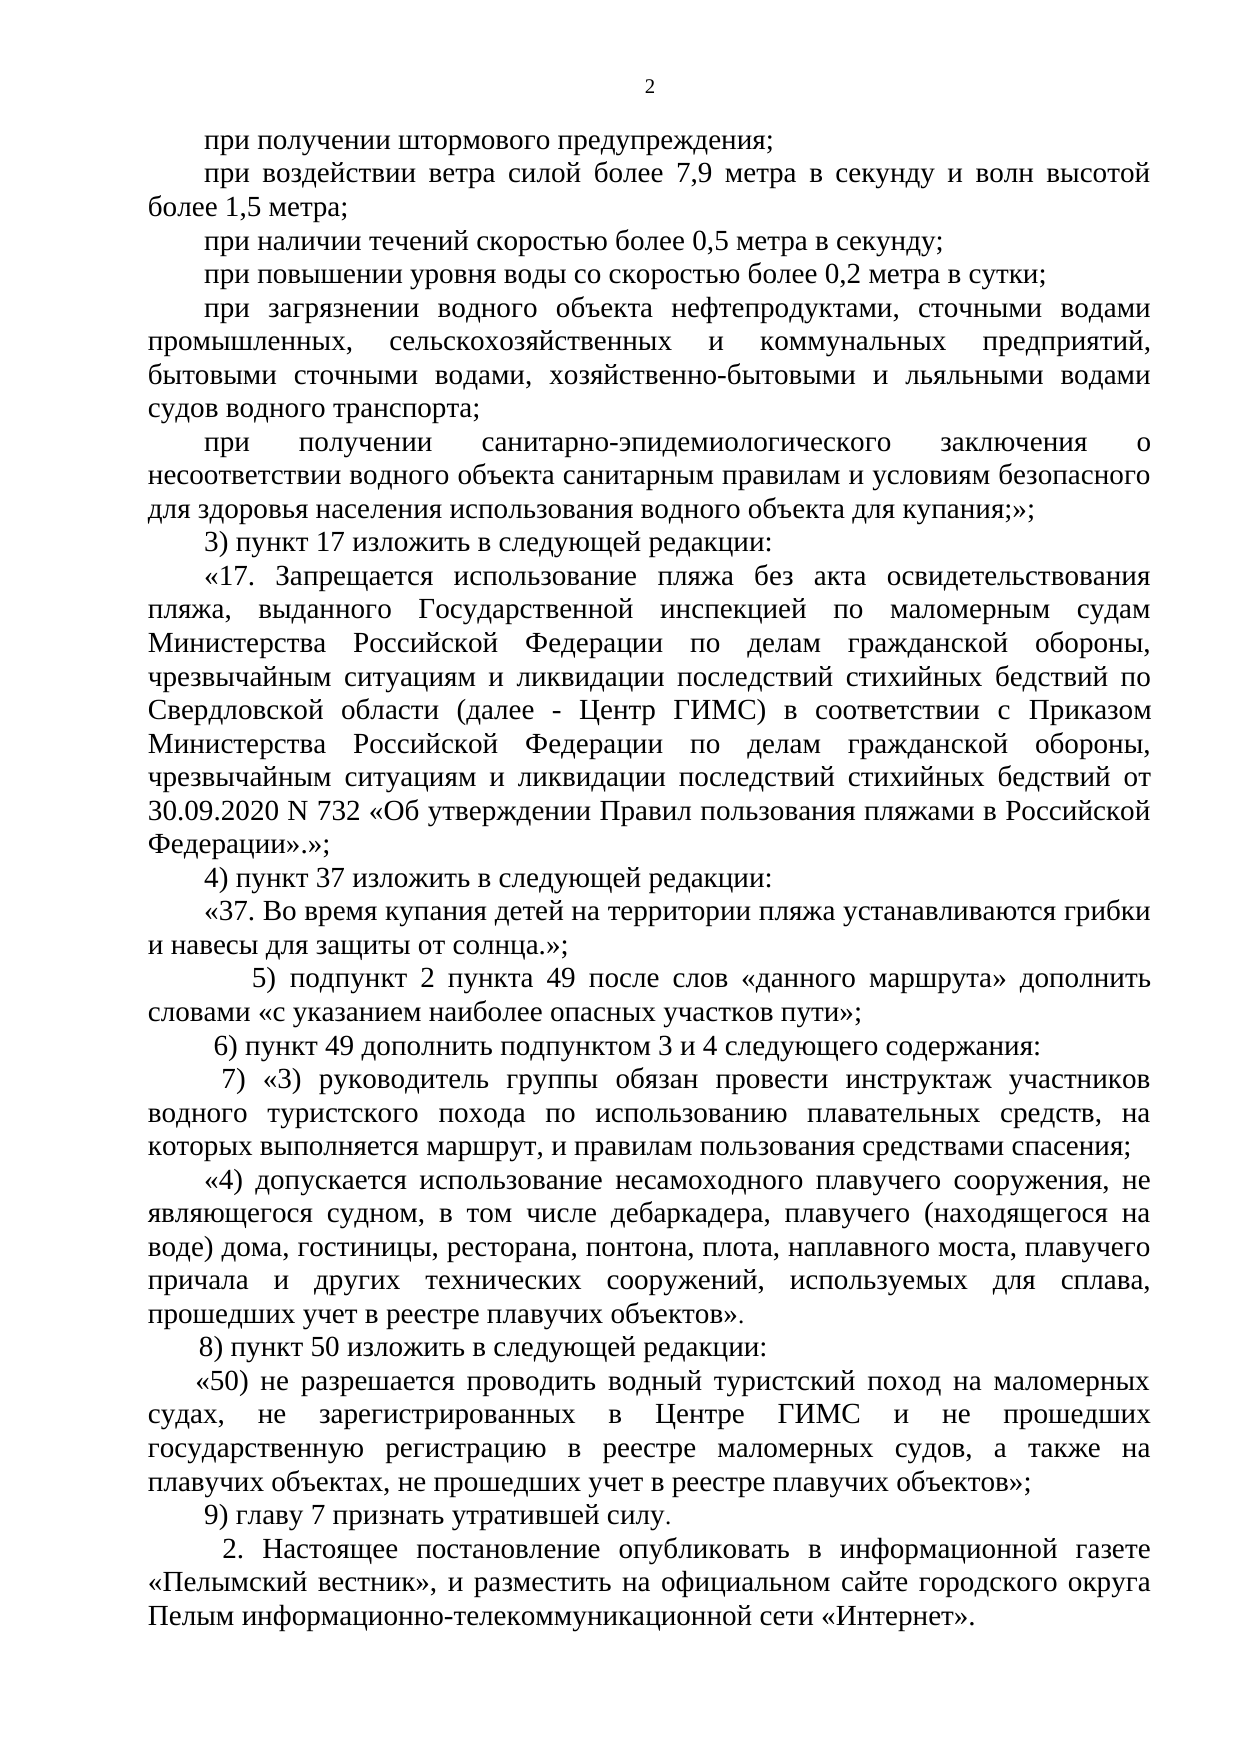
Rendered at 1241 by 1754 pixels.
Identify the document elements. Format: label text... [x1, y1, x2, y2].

text 6) пункт 49 дополнить подпунктом 3 и 4 следующего содержания: [148, 1028, 1152, 1061]
text «4) допускается использование несамоходного плавучего сооружения, не являющегося судном, в том числе дебаркадера, плавучего (находящегося на воде) дома, гостиницы, ресторана, понтона, плота, наплавного моста, плавучего причала и других технических сооружений, используемых для сплава, прошедших учет в реестре плавучих объектов». [148, 1162, 1152, 1329]
text при получении штормового предупреждения; [148, 122, 1152, 156]
text 8) пункт 50 изложить в следующей редакции: [148, 1329, 1152, 1363]
text при наличии течений скоростью более 0,5 метра в секунду; [148, 223, 1152, 256]
text при получении санитарно-эпидемиологического заключения о несоответствии водного объекта санитарным правилам и условиям безопасного для здоровья населения использования водного объекта для купания;»; [148, 424, 1152, 524]
text 9) главу 7 признать утратившей силу. [148, 1497, 1152, 1531]
text «50) не разрешается проводить водный туристский поход на маломерных судах, не зарегистрированных в Центре ГИМС и не прошедших государственную регистрацию в реестре маломерных судов, а также на плавучих объектах, не прошедших учет в реестре плавучих объектов»; [148, 1363, 1152, 1497]
text при воздействии ветра силой более 7,9 метра в секунду и волн высотой более 1,5 метра; [148, 156, 1152, 223]
text 2. Настоящее постановление опубликовать в информационной газете «Пелымский вестник», и разместить на официальном сайте городского округа Пелым информационно-телекоммуникационной сети «Интернет». [148, 1531, 1152, 1631]
text 7) «3) руководитель группы обязан провести инструктаж участников водного туристского похода по использованию плавательных средств, на которых выполняется маршрут, и правилам пользования средствами спасения; [148, 1061, 1152, 1162]
text 3) пункт 17 изложить в следующей редакции: [148, 524, 1152, 558]
text при загрязнении водного объекта нефтепродуктами, сточными водами промышленных, сельскохозяйственных и коммунальных предприятий, бытовыми сточными водами, хозяйственно-бытовыми и льяльными водами судов водного транспорта; [148, 290, 1152, 424]
text при повышении уровня воды со скоростью более 0,2 метра в сутки; [148, 256, 1152, 290]
text «17. Запрещается использование пляжа без акта освидетельствования пляжа, выданного Государственной инспекцией по маломерным судам Министерства Российской Федерации по делам гражданской обороны, чрезвычайным ситуациям и ликвидации последствий стихийных бедствий по Свердловской области (далее - Центр ГИМС) в соответствии с Приказом Министерства Российской Федерации по делам гражданской обороны, чрезвычайным ситуациям и ликвидации последствий стихийных бедствий от 30.09.2020 N 732 «Об утверждении Правил пользования пляжами в Российской Федерации».»; [148, 558, 1152, 860]
text «37. Во время купания детей на территории пляжа устанавливаются грибки и навесы для защиты от солнца.»; [148, 893, 1152, 961]
text 5) подпункт 2 пункта 49 после слов «данного маршрута» дополнить словами «с указанием наиболее опасных участков пути»; [148, 961, 1152, 1028]
text 4) пункт 37 изложить в следующей редакции: [148, 860, 1152, 893]
